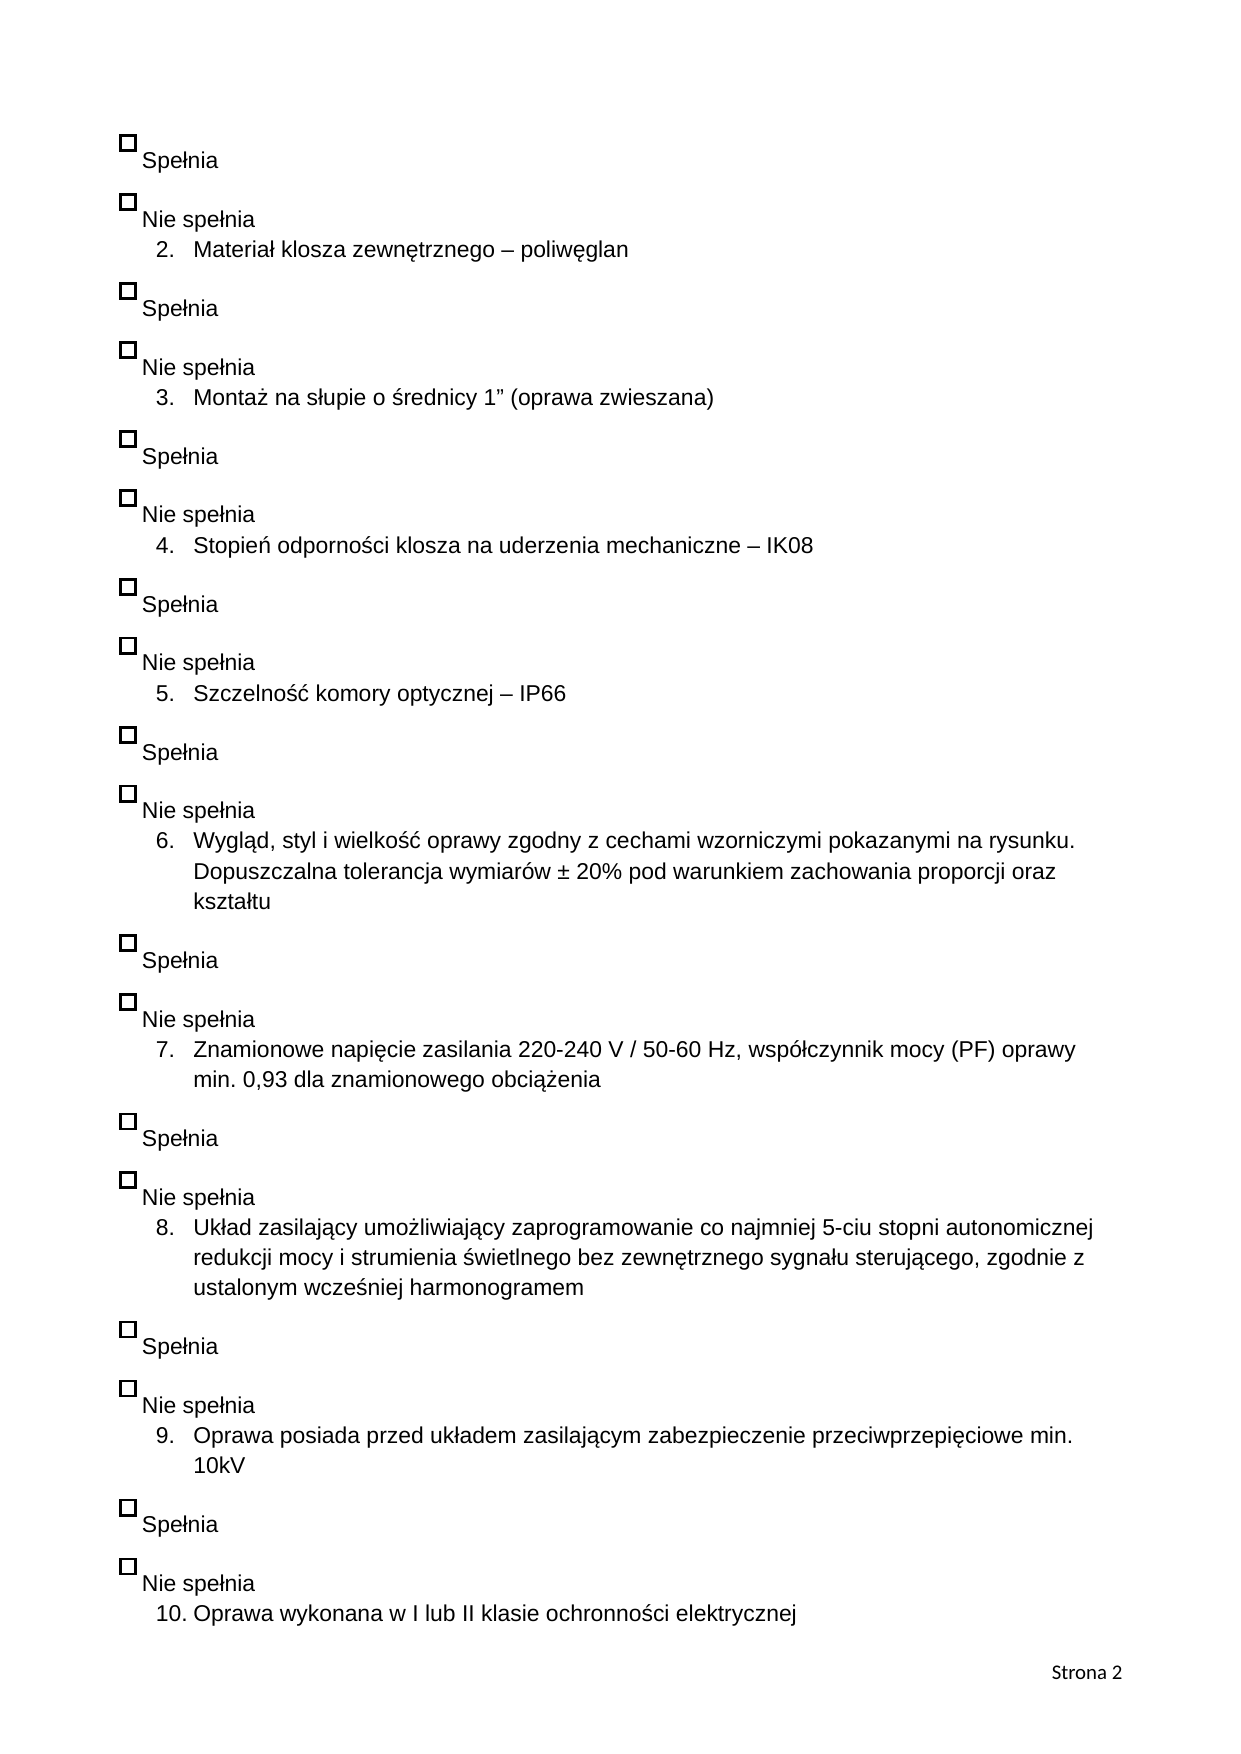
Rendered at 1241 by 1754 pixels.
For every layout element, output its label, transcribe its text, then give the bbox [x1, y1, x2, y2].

text Nie spełnia [118, 473, 1122, 528]
list Szczelność komory optycznej – IP66 [156, 679, 1122, 706]
list Układ zasilający umożliwiający zaprogramowanie co najmniej 5-ciu stopni autonomicznej redukcji mocy i strumienia świetlnego bez zewnętrznego sygnału sterującego, zgodnie z ustalonym wcześniej harmonogramem [156, 1214, 1122, 1301]
text Spełnia [118, 1304, 1122, 1359]
text Spełnia [118, 710, 1122, 765]
text Nie spełnia [118, 177, 1122, 232]
text Spełnia [118, 562, 1122, 617]
list Oprawa posiada przed układem zasilającym zabezpieczenie przeciwprzepięciowe min. 10kV [156, 1422, 1122, 1479]
text Spełnia [118, 1483, 1122, 1538]
text Nie spełnia [118, 977, 1122, 1032]
text Nie spełnia [118, 621, 1122, 676]
list Oprawa wykonana w I lub II klasie ochronności elektrycznej [156, 1600, 1122, 1627]
text Nie spełnia [118, 1542, 1122, 1597]
list Montaż na słupie o średnicy 1” (oprawa zwieszana) [156, 384, 1122, 410]
list Materiał klosza zewnętrznego – poliwęglan [156, 236, 1122, 262]
text Nie spełnia [118, 325, 1122, 380]
text Spełnia [118, 918, 1122, 973]
text Nie spełnia [118, 769, 1122, 824]
list Wygląd, styl i wielkość oprawy zgodny z cechami wzorniczymi pokazanymi na rysunku. Dopuszczalna tolerancja wymiarów ± 20% pod warunkiem zachowania proporcji oraz kształtu [156, 827, 1122, 914]
list Stopień odporności klosza na uderzenia mechaniczne – IK08 [156, 532, 1122, 558]
text Nie spełnia [118, 1363, 1122, 1418]
text Spełnia [118, 266, 1122, 321]
text Spełnia [118, 118, 1122, 173]
text Spełnia [118, 414, 1122, 469]
text Nie spełnia [118, 1155, 1122, 1210]
list Znamionowe napięcie zasilania 220-240 V / 50-60 Hz, współczynnik mocy (PF) oprawy min. 0,93 dla znamionowego obciążenia [156, 1036, 1122, 1092]
text Spełnia [118, 1096, 1122, 1151]
